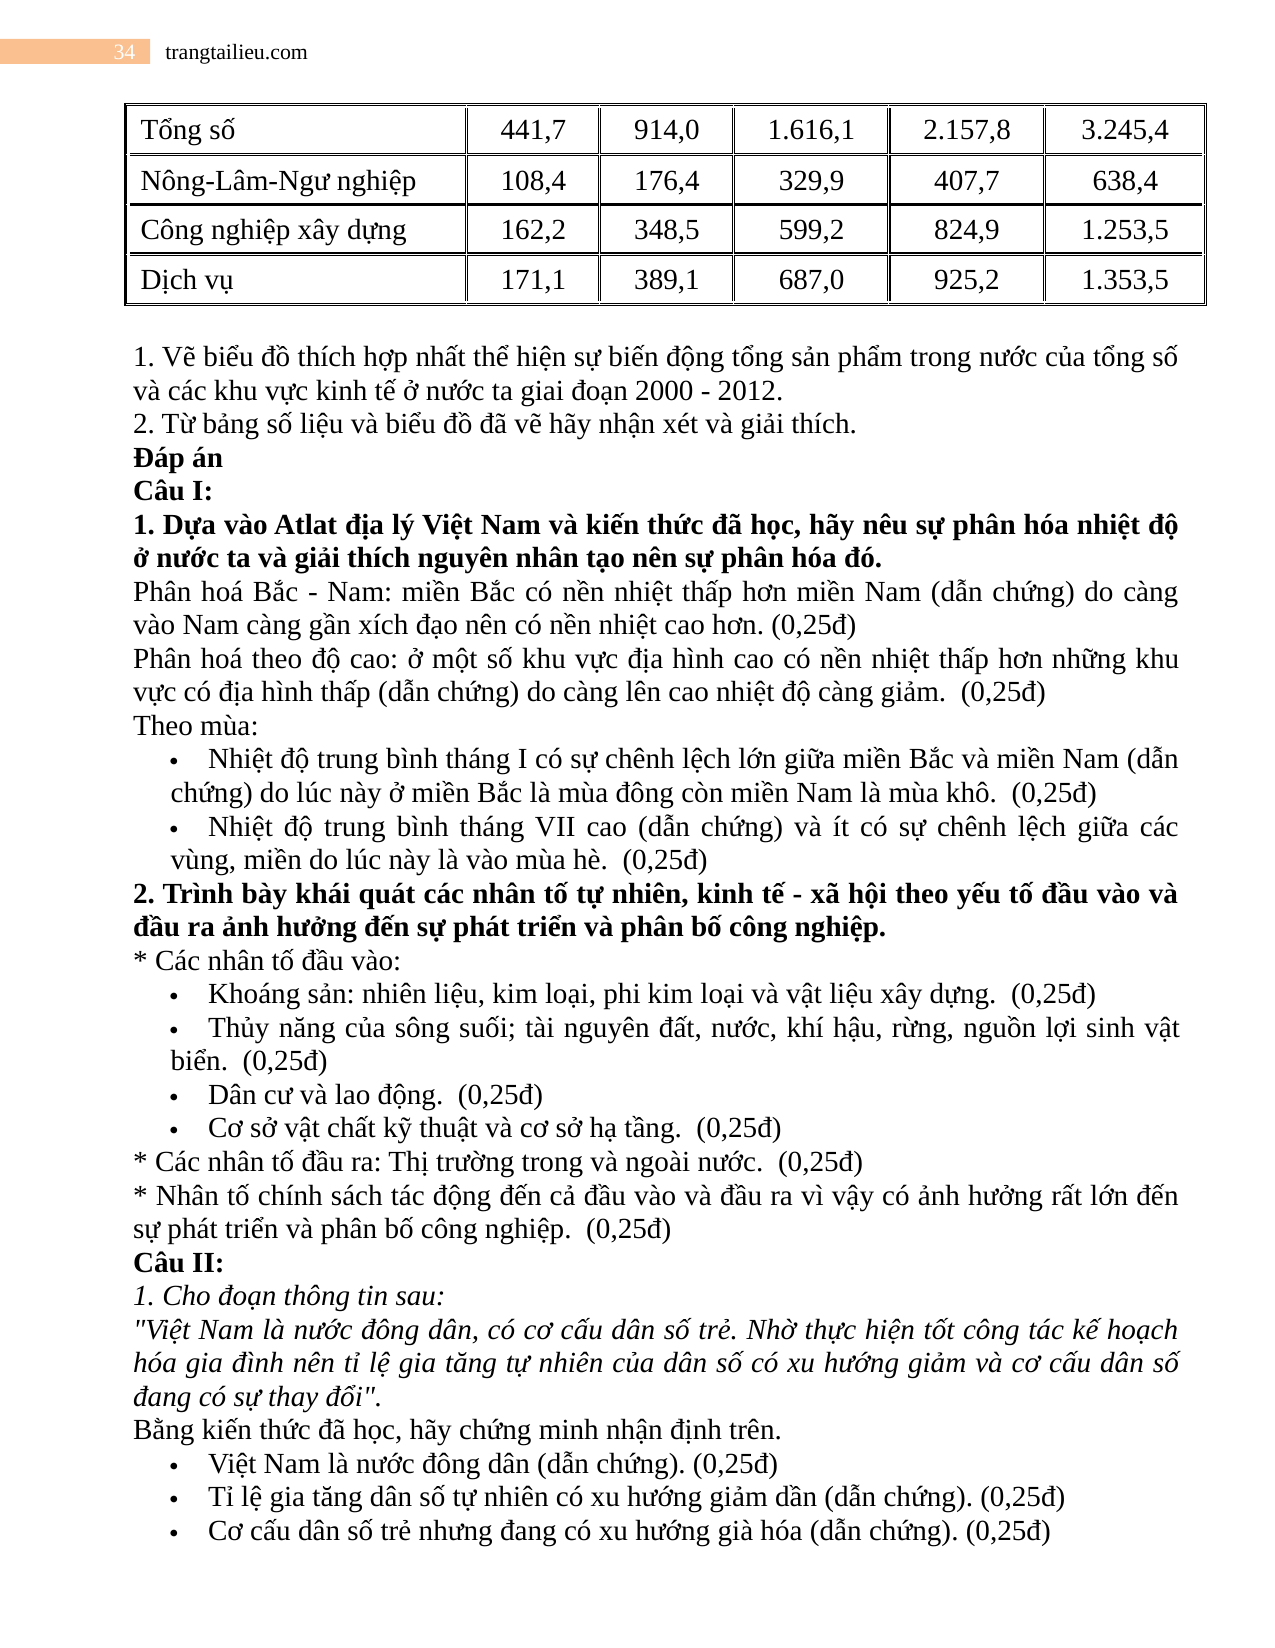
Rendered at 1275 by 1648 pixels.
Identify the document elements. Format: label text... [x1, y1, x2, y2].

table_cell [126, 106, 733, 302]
list Thủy năng của sông suối; tài nguyên đất, nước, khí hậu, rừng, nguồn lợi sinh vật biển. (0,25đ) [170, 1010, 1181, 1077]
list Khoáng sản: nhiên liệu, kim loại, phi kim loại và vật liệu xây dựng. (0,25đ) [170, 976, 1181, 1010]
list Việt Nam là nước đông dân (dẫn chứng). (0,25đ) [170, 1446, 1181, 1479]
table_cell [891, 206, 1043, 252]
text Phân hoá theo độ cao: ở một số khu vực địa hình cao có nền nhiệt thấp hơn những khu vực có địa hình thấp (dẫn chứng) do càng lên cao nhiệt độ càng giảm. (0,25đ) [133, 641, 1181, 708]
text 1. Vẽ biểu đồ thích hợp nhất thể hiện sự biến động tổng sản phẩm trong nước của tổng số và các khu vực kinh tế ở nước ta giai đoạn 2000 - 2012. [133, 306, 1181, 406]
text Bằng kiến thức đã học, hãy chứng minh nhận định trên. [133, 1412, 1181, 1446]
text * Các nhân tố đầu vào: [133, 943, 1181, 976]
list Nhiệt độ trung bình tháng VII cao (dẫn chứng) và ít có sự chênh lệch giữa các vùng, miền do lúc này là vào mùa hè. (0,25đ) [170, 809, 1181, 876]
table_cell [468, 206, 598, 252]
text Phân hoá Bắc - Nam: miền Bắc có nền nhiệt thấp hơn miền Nam (dẫn chứng) do càng vào Nam càng gần xích đạo nên có nền nhiệt cao hơn. (0,25đ) [133, 574, 1181, 641]
text 1. Dựa vào Atlat địa lý Việt Nam và kiến thức đã học, hãy nêu sự phân hóa nhiệt độ ở nước ta và giải thích nguyên nhân tạo nên sự phân hóa đó. [133, 507, 1181, 574]
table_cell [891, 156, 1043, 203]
text Câu I: [133, 473, 1181, 507]
text Câu II: [133, 1245, 1181, 1278]
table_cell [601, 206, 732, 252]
text Theo mùa: [133, 708, 1181, 742]
list Tỉ lệ gia tăng dân số tự nhiên có xu hướng giảm dần (dẫn chứng). (0,25đ) [170, 1479, 1181, 1513]
text Đáp án [133, 440, 1181, 473]
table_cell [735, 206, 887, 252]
list Dân cư và lao động. (0,25đ) [170, 1077, 1181, 1111]
list Cơ cấu dân số trẻ nhưng đang có xu hướng già hóa (dẫn chứng). (0,25đ) [170, 1513, 1181, 1547]
text * Các nhân tố đầu ra: Thị trường trong và ngoài nước. (0,25đ) [133, 1144, 1181, 1178]
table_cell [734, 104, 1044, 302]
text 1. Cho đoạn thông tin sau: "Việt Nam là nước đông dân, có cơ cấu dân số trẻ. Nhờ thực hiện tốt công tác kế hoạch hóa gia đình nên tỉ lệ gia tăng tự nhiên của dân số có xu hướng giảm và cơ cấu dân số đang có sự thay đổi". [133, 1278, 1181, 1412]
text * Nhân tố chính sách tác động đến cả đầu vào và đầu ra vì vậy có ảnh hưởng rất lớn đến sự phát triển và phân bố công nghiệp. (0,25đ) [133, 1178, 1181, 1245]
list Nhiệt độ trung bình tháng I có sự chênh lệch lớn giữa miền Bắc và miền Nam (dẫn chứng) do lúc này ở miền Bắc là mùa đông còn miền Nam là mùa khô. (0,25đ) [170, 742, 1181, 809]
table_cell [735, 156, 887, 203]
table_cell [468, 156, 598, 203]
text 2. Trình bày khái quát các nhân tố tự nhiên, kinh tế - xã hội theo yếu tố đầu vào và đầu ra ảnh hưởng đến sự phát triển và phân bố công nghiệp. [133, 876, 1181, 943]
list Cơ sở vật chất kỹ thuật và cơ sở hạ tầng. (0,25đ) [170, 1111, 1181, 1144]
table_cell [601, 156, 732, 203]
text 2. Từ bảng số liệu và biểu đồ đã vẽ hãy nhận xét và giải thích. [133, 406, 1181, 440]
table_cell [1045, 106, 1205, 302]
